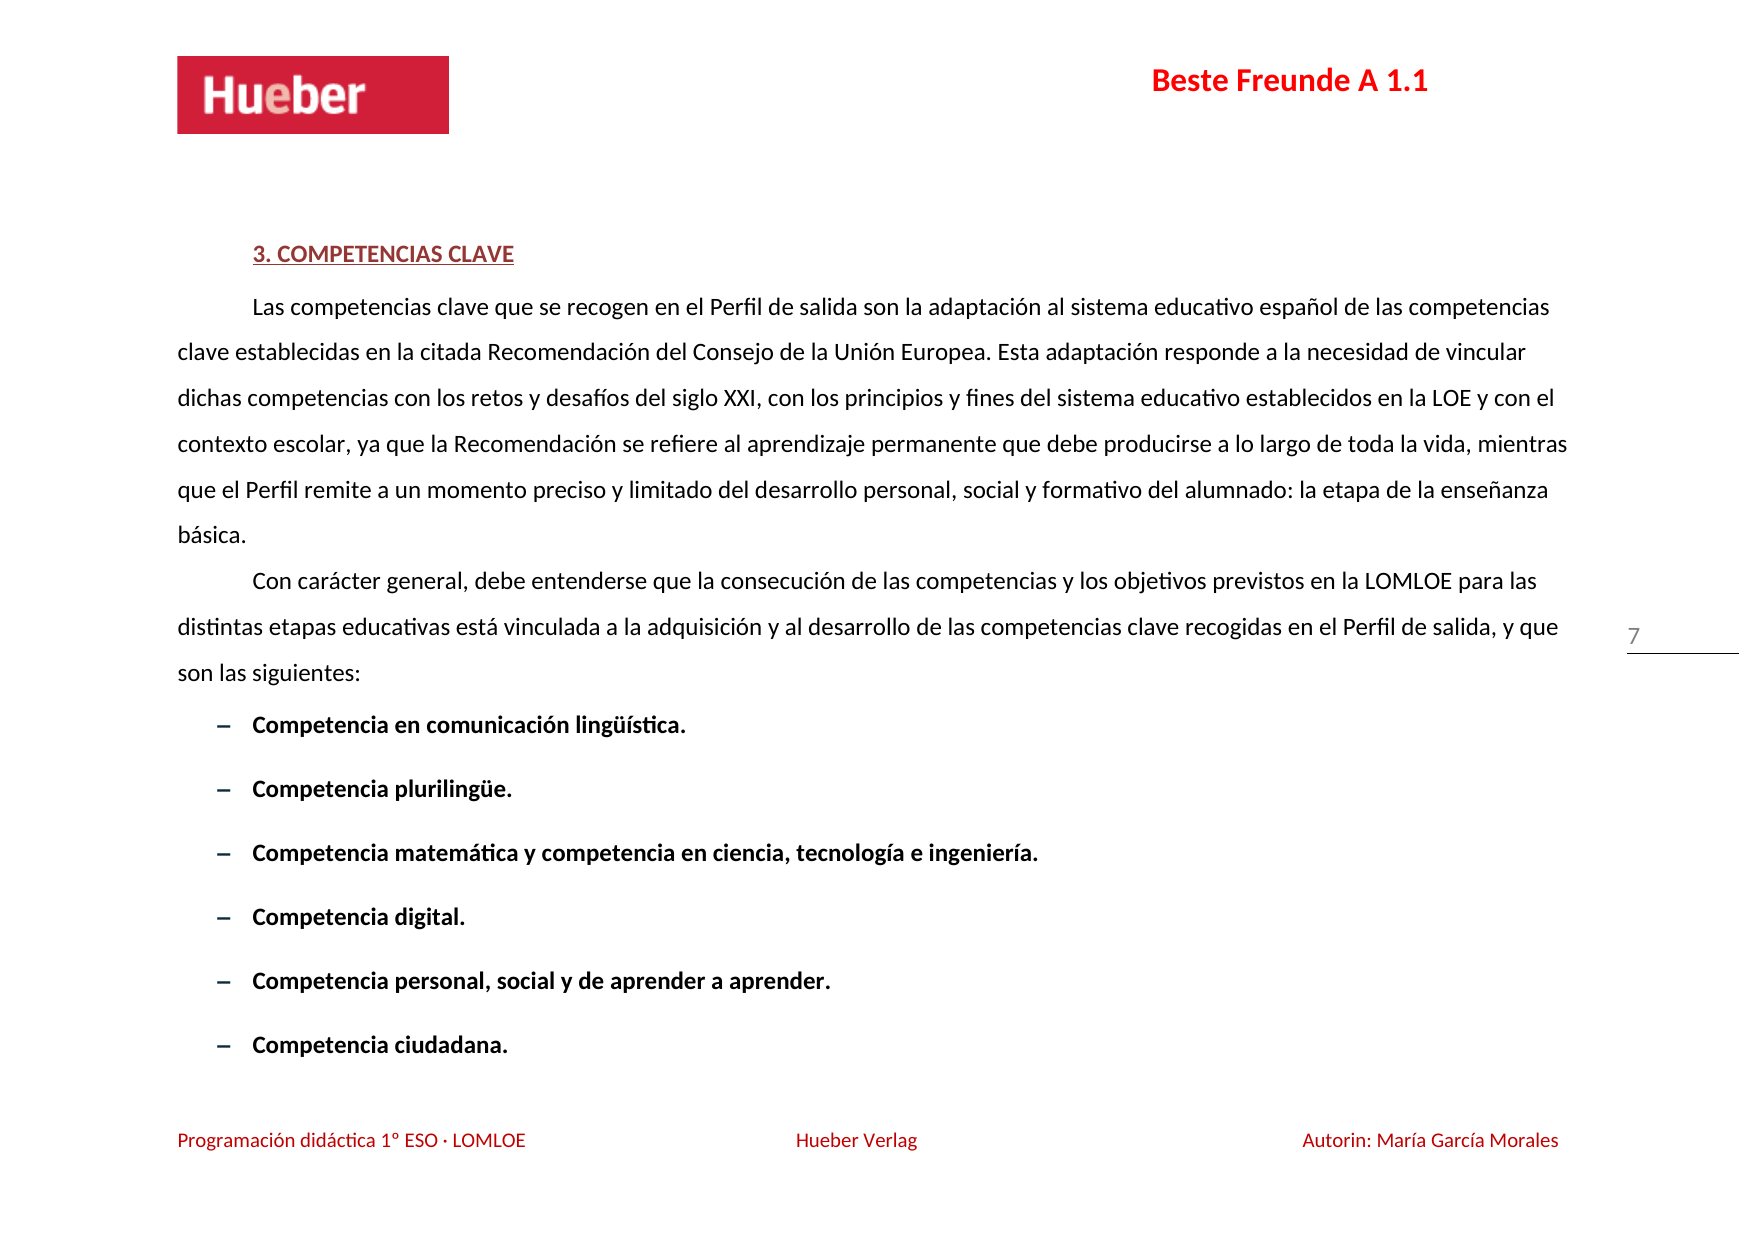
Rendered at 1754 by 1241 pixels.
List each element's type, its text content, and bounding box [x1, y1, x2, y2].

list Competencia digital. [215, 894, 1488, 937]
list Competencia en comunicación lingüística. [215, 702, 1488, 745]
picture [177, 56, 449, 134]
list Competencia matemática y competencia en ciencia, tecnología e ingeniería. [215, 831, 1488, 873]
list Competencia plurilingüe. [215, 766, 1488, 809]
text 3. COMPETENCIAS CLAVE [252, 238, 1577, 268]
list Competencia personal, social y de aprender a aprender. [215, 959, 1488, 1001]
text Con carácter general, debe entenderse que la consecución de las competencias y los objetivos previstos en la LOMLOE para las distintas etapas educativas está vinculada a la adquisición y al desarrollo de las competencias clave recogidas en el Perfil de salida, y que son las siguientes: [177, 565, 1577, 687]
text Las competencias clave que se recogen en el Perfil de salida son la adaptación al sistema educativo español de las competencias clave establecidas en la citada Recomendación del Consejo de la Unión Europea. Esta adaptación responde a la necesidad de vincular dichas competencias con los retos y desafíos del siglo XXI, con los principios y fines del sistema educativo establecidos en la LOE y con el contexto escolar, ya que la Recomendación se refiere al aprendizaje permanente que debe producirse a lo largo de toda la vida, mientras que el Perfil remite a un momento preciso y limitado del desarrollo personal, social y formativo del alumnado: la etapa de la enseñanza básica. [177, 291, 1577, 550]
list Competencia ciudadana. [215, 1023, 1488, 1065]
